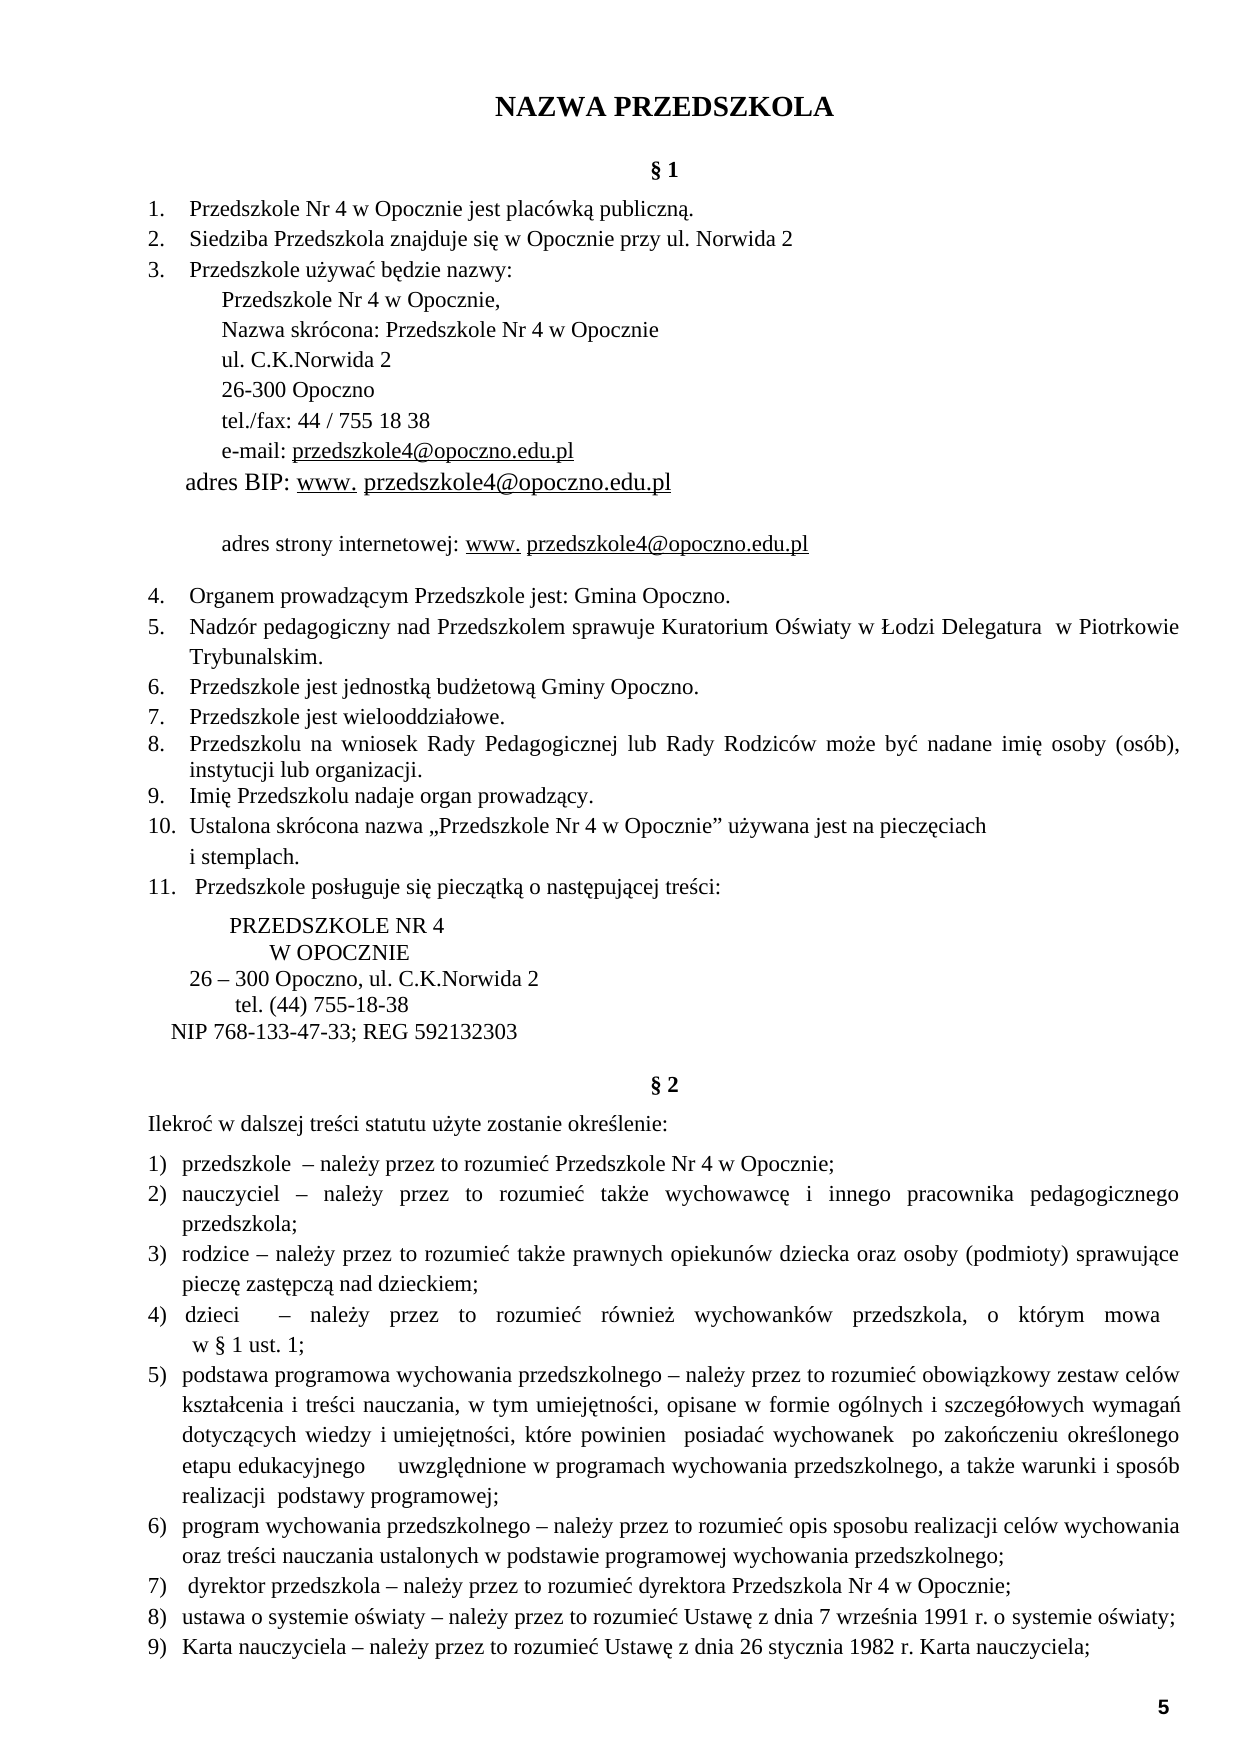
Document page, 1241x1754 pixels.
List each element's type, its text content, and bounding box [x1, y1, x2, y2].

text ul. C.K.Norwida 2 [221, 346, 1181, 373]
subtitle NAZWA PRZEDSZKOLA [148, 89, 1181, 122]
text W OPOCZNIE [189, 939, 1181, 965]
text NIP 768-133-47-33; REG 592132303 [148, 1018, 1181, 1044]
text PRZEDSZKOLE NR 4 [189, 912, 1181, 939]
list Organem prowadzącym Przedszkole jest: Gmina Opoczno. [148, 582, 1181, 609]
text tel./fax: 44 / 755 18 38 [221, 407, 1181, 433]
text § 1 [148, 156, 1181, 182]
text Ilekroć w dalszej treści statutu użyte zostanie określenie: [148, 1110, 1181, 1136]
list Przedszkole Nr 4 w Opocznie jest placówką publiczną. [148, 195, 1181, 222]
list Przedszkole jest wielooddziałowe. [148, 703, 1181, 730]
text Nazwa skrócona: Przedszkole Nr 4 w Opocznie [221, 316, 1181, 342]
list Przedszkolu na wniosek Rady Pedagogicznej lub Rady Rodziców może być nadane imię osoby (osób), instytucji lub organizacji. [148, 730, 1181, 782]
text 26-300 Opoczno [221, 376, 1181, 403]
list Ustalona skrócona nazwa „Przedszkole Nr 4 w Opocznie” używana jest na pieczęciach i stemplach. [148, 813, 1181, 869]
text Przedszkole Nr 4 w Opocznie, [221, 286, 1181, 312]
list dyrektor przedszkola – należy przez to rozumieć dyrektora Przedszkola Nr 4 w Opocznie; [148, 1572, 1181, 1599]
list Karta nauczyciela – należy przez to rozumieć Ustawę z dnia 26 stycznia 1982 r. Karta nauczyciela; [148, 1633, 1181, 1659]
list program wychowania przedszkolnego – należy przez to rozumieć opis sposobu realizacji celów wychowania oraz treści nauczania ustalonych w podstawie programowej wychowania przedszkolnego; [148, 1512, 1181, 1569]
list ustawa o systemie oświaty – należy przez to rozumieć Ustawę z dnia 7 września 1991 r. o systemie oświaty; [148, 1603, 1181, 1629]
text § 2 [148, 1071, 1181, 1097]
text tel. (44) 755-18-38 [189, 992, 1181, 1018]
list nauczyciel – należy przez to rozumieć także wychowawcę i innego pracownika pedagogicznego przedszkola; [148, 1180, 1181, 1236]
text 26 – 300 Opoczno, ul. C.K.Norwida 2 [189, 965, 1181, 992]
text adres BIP: www. przedszkole4@opoczno.edu.pl [185, 467, 1181, 496]
list Przedszkole jest jednostką budżetową Gminy Opoczno. [148, 673, 1181, 699]
list Imię Przedszkolu nadaje organ prowadzący. [148, 782, 1181, 809]
list dzieci – należy przez to rozumieć również wychowanków przedszkola, o którym mowa w § 1 ust. 1; [148, 1301, 1181, 1357]
text adres strony internetowej: www. przedszkole4@opoczno.edu.pl [221, 530, 1181, 557]
text e-mail: przedszkole4@opoczno.edu.pl [221, 437, 1181, 463]
list Siedziba Przedszkola znajduje się w Opocznie przy ul. Norwida 2 [148, 225, 1181, 252]
list Przedszkole posługuje się pieczątką o następującej treści: [148, 873, 1181, 899]
list Nadzór pedagogiczny nad Przedszkolem sprawuje Kuratorium Oświaty w Łodzi Delegatura w Piotrkowie Trybunalskim. [148, 613, 1181, 669]
list rodzice – należy przez to rozumieć także prawnych opiekunów dziecka oraz osoby (podmioty) sprawujące pieczę zastępczą nad dzieckiem; [148, 1240, 1181, 1297]
list podstawa programowa wychowania przedszkolnego – należy przez to rozumieć obowiązkowy zestaw celów kształcenia i treści nauczania, w tym umiejętności, opisane w formie ogólnych i szczegółowych wymagań dotyczących wiedzy i umiejętności, które powinien posiadać wychowanek po zakończeniu określonego etapu edukacyjnego uwzględnione w programach wychowania przedszkolnego, a także warunki i sposób realizacji podstawy programowej; [148, 1361, 1181, 1508]
list Przedszkole używać będzie nazwy: [148, 256, 1181, 282]
list przedszkole – należy przez to rozumieć Przedszkole Nr 4 w Opocznie; [148, 1149, 1181, 1176]
